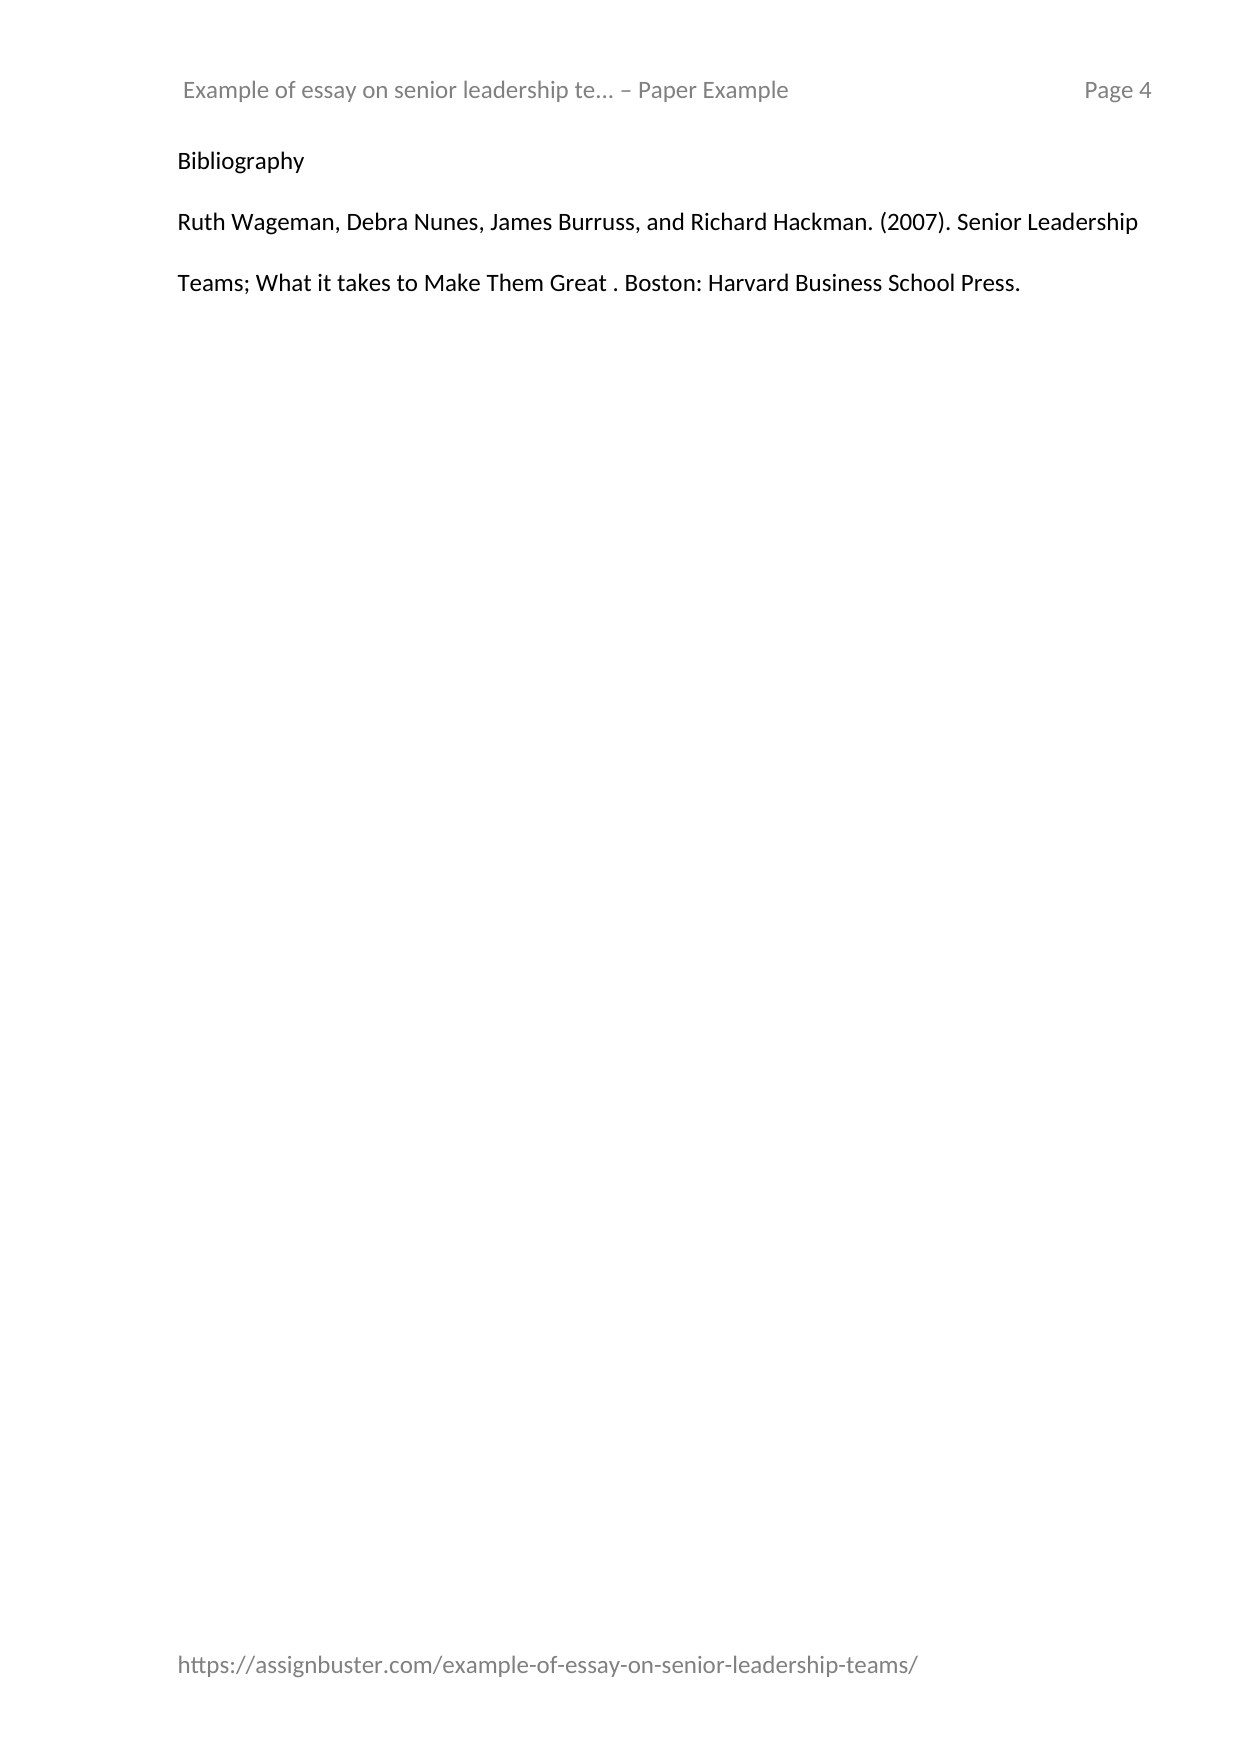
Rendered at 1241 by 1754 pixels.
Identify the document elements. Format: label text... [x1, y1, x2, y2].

text Bibliography Ruth Wageman, Debra Nunes, James Burruss, and Richard Hackman. (2007). Senior Leadership Teams; What it takes to Make Them Great . Boston: Harvard Business School Press. [177, 145, 1152, 298]
